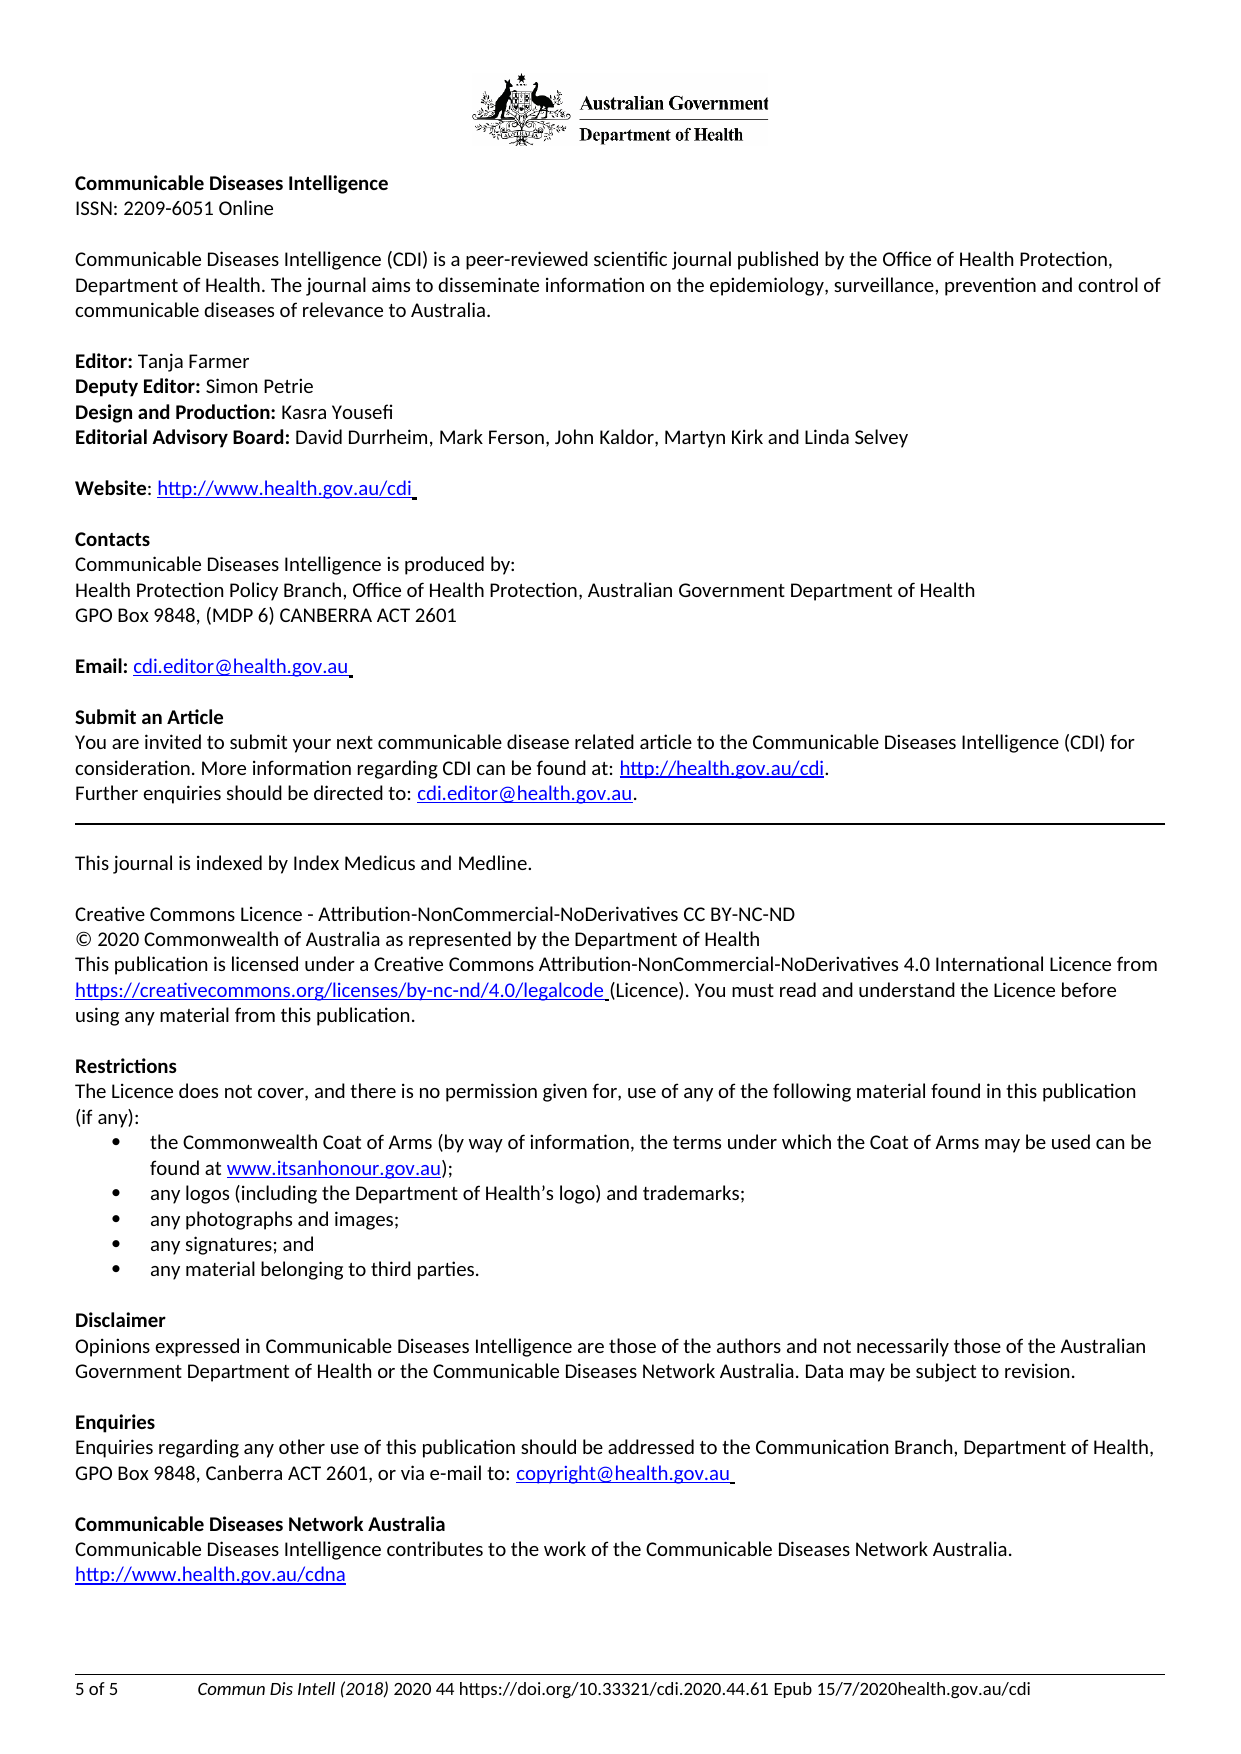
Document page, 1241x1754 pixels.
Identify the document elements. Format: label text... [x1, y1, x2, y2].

text Contacts Communicable Diseases Intelligence is produced by: Health Protection Policy Branch, Office of Health Protection, Australian Government Department of Health GPO Box 9848, (MDP 6) CANBERRA ACT 2601 [75, 526, 1165, 628]
text © 2020 Commonwealth of Australia as represented by the Department of Health [75, 926, 1165, 952]
text Website: http://www.health.gov.au/cdi [75, 475, 1165, 501]
text Enquiries Enquiries regarding any other use of this publication should be addressed to the Communication Branch, Department of Health, GPO Box 9848, Canberra ACT 2601, or via e-mail to: copyright@health.gov.au [75, 1409, 1165, 1485]
text Deputy Editor: Simon Petrie [75, 373, 1165, 399]
list any logos (including the Department of Health’s logo) and trademarks; [112, 1180, 1165, 1206]
text Communicable Diseases Intelligence (CDI) is a peer-reviewed scientific journal published by the Office of Health Protection, Department of Health. The journal aims to disseminate information on the epidemiology, surveillance, prevention and control of communicable diseases of relevance to Australia. [75, 246, 1165, 323]
text Design and Production: Kasra Yousefi [75, 399, 1165, 424]
text This publication is licensed under a Creative Commons Attribution-NonCommercial-NoDerivatives 4.0 International Licence from https://creativecommons.org/licenses/by-nc-nd/4.0/legalcode (Licence). You must read and understand the Licence before using any material from this publication. [75, 952, 1165, 1028]
text Restrictions The Licence does not cover, and there is no permission given for, use of any of the following material found in this publication (if any): [75, 1053, 1165, 1129]
text Communicable Diseases Network Australia Communicable Diseases Intelligence contributes to the work of the Communicable Diseases Network Australia. http://www.health.gov.au/cdna [75, 1511, 1165, 1587]
picture [472, 73, 769, 146]
text ISSN: 2209-6051 Online [75, 196, 1165, 221]
text Creative Commons Licence - Attribution-NonCommercial-NoDerivatives CC BY-NC-ND [75, 901, 1165, 926]
list any photographs and images; [112, 1206, 1165, 1231]
text Editorial Advisory Board: David Durrheim, Mark Ferson, John Kaldor, Martyn Kirk and Linda Selvey [75, 424, 1165, 450]
text Communicable Diseases Intelligence [75, 170, 1165, 196]
list the Commonwealth Coat of Arms (by way of information, the terms under which the Coat of Arms may be used can be found at www.itsanhonour.gov.au); [112, 1129, 1165, 1180]
list any material belonging to third parties. [112, 1257, 1165, 1282]
list any signatures; and [112, 1231, 1165, 1257]
text Disclaimer Opinions expressed in Communicable Diseases Intelligence are those of the authors and not necessarily those of the Australian Government Department of Health or the Communicable Diseases Network Australia. Data may be subject to revision. [75, 1307, 1165, 1384]
text Further enquiries should be directed to: cdi.editor@health.gov.au. [75, 780, 1165, 806]
text This journal is indexed by Index Medicus and Medline. [75, 850, 1165, 875]
text Email: cdi.editor@health.gov.au [75, 653, 1165, 678]
text Editor: Tanja Farmer [75, 348, 1165, 373]
text Submit an Article You are invited to submit your next communicable disease related article to the Communicable Diseases Intelligence (CDI) for consideration. More information regarding CDI can be found at: http://health.gov.au/cdi. [75, 704, 1165, 780]
